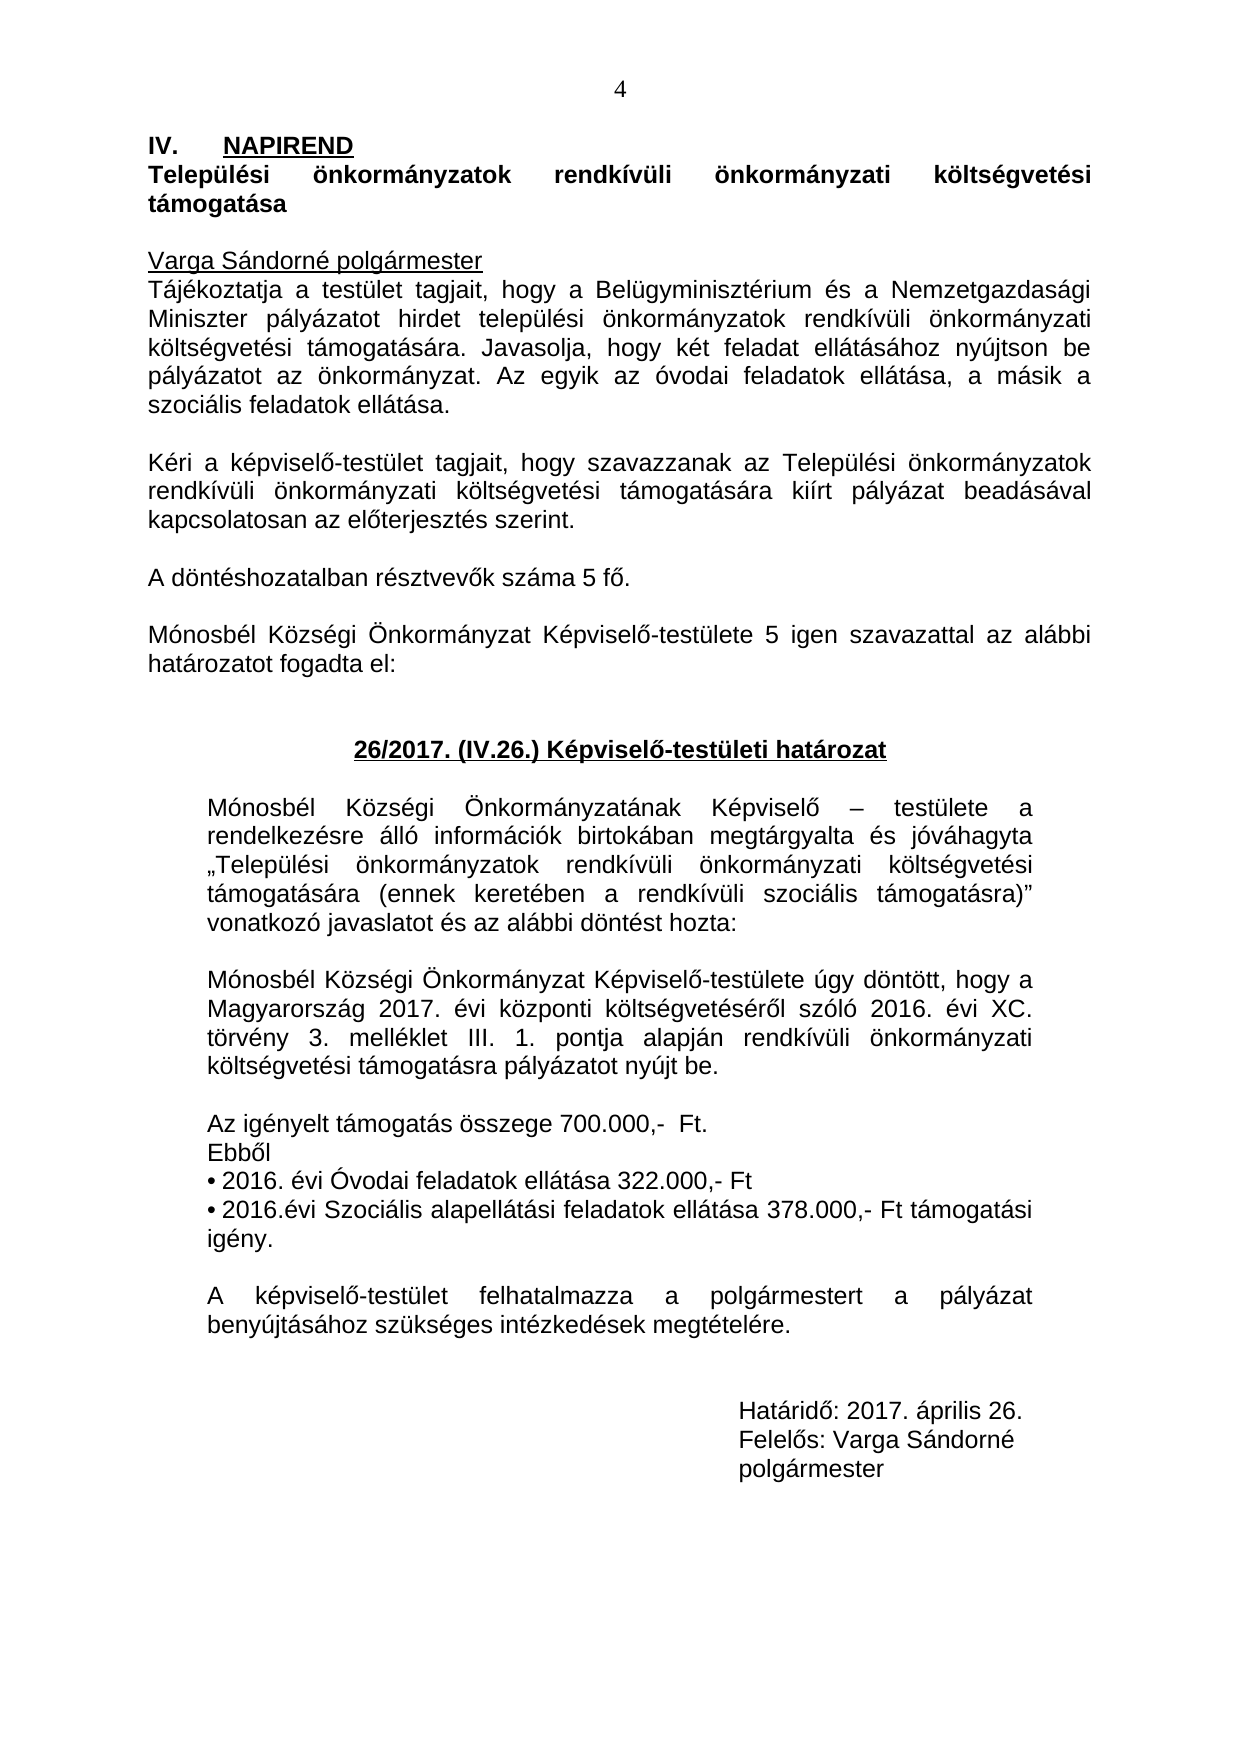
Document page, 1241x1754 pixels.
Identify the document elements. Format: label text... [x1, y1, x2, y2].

text Települési önkormányzatok rendkívüli önkormányzati költségvetési támogatása [148, 160, 1093, 217]
text Ebből [207, 1137, 1034, 1166]
text Mónosbél Községi Önkormányzatának Képviselő – testülete a rendelkezésre álló információk birtokában megtárgyalta és jóváhagyta „Települési önkormányzatok rendkívüli önkormányzati költségvetési támogatására (ennek keretében a rendkívüli szociális támogatásra)” vonatkozó javaslatot és az alábbi döntést hozta: [207, 792, 1034, 936]
text Varga Sándorné polgármester [148, 246, 1093, 275]
list Napirend [148, 131, 1093, 160]
text Tájékoztatja a testület tagjait, hogy a Belügyminisztérium és a Nemzetgazdasági Miniszter pályázatot hirdet települési önkormányzatok rendkívüli önkormányzati költségvetési támogatására. Javasolja, hogy két feladat ellátásához nyújtson be pályázatot az önkormányzat. Az egyik az óvodai feladatok ellátása, a másik a szociális feladatok ellátása. [148, 275, 1093, 419]
text Mónosbél Községi Önkormányzat Képviselő-testülete úgy döntött, hogy a Magyarország 2017. évi központi költségvetéséről szóló 2016. évi XC. törvény 3. melléklet III. 1. pontja alapján rendkívüli önkormányzati költségvetési támogatásra pályázatot nyújt be. [207, 965, 1034, 1080]
text A döntéshozatalban résztvevők száma 5 fő. [148, 562, 1093, 591]
text Határidő: 2017. április 26. [207, 1396, 1034, 1425]
text Kéri a képviselő-testület tagjait, hogy szavazzanak az Települési önkormányzatok rendkívüli önkormányzati költségvetési támogatására kiírt pályázat beadásával kapcsolatosan az előterjesztés szerint. [148, 447, 1093, 534]
text A képviselő-testület felhatalmazza a polgármestert a pályázat benyújtásához szükséges intézkedések megtételére. [207, 1281, 1034, 1339]
text Felelős: Varga Sándorné polgármester [207, 1425, 1093, 1482]
text • 2016.évi Szociális alapellátási feladatok ellátása 378.000,- Ft támogatási igény. [207, 1195, 1034, 1252]
text Mónosbél Községi Önkormányzat Képviselő-testülete 5 igen szavazattal az alábbi határozatot fogadta el: [148, 620, 1093, 677]
text • 2016. évi Óvodai feladatok ellátása 322.000,- Ft [207, 1166, 1034, 1195]
text Az igényelt támogatás összege 700.000,- Ft. [207, 1109, 1034, 1137]
text 26/2017. (IV.26.) Képviselő-testületi határozat [148, 735, 1093, 764]
